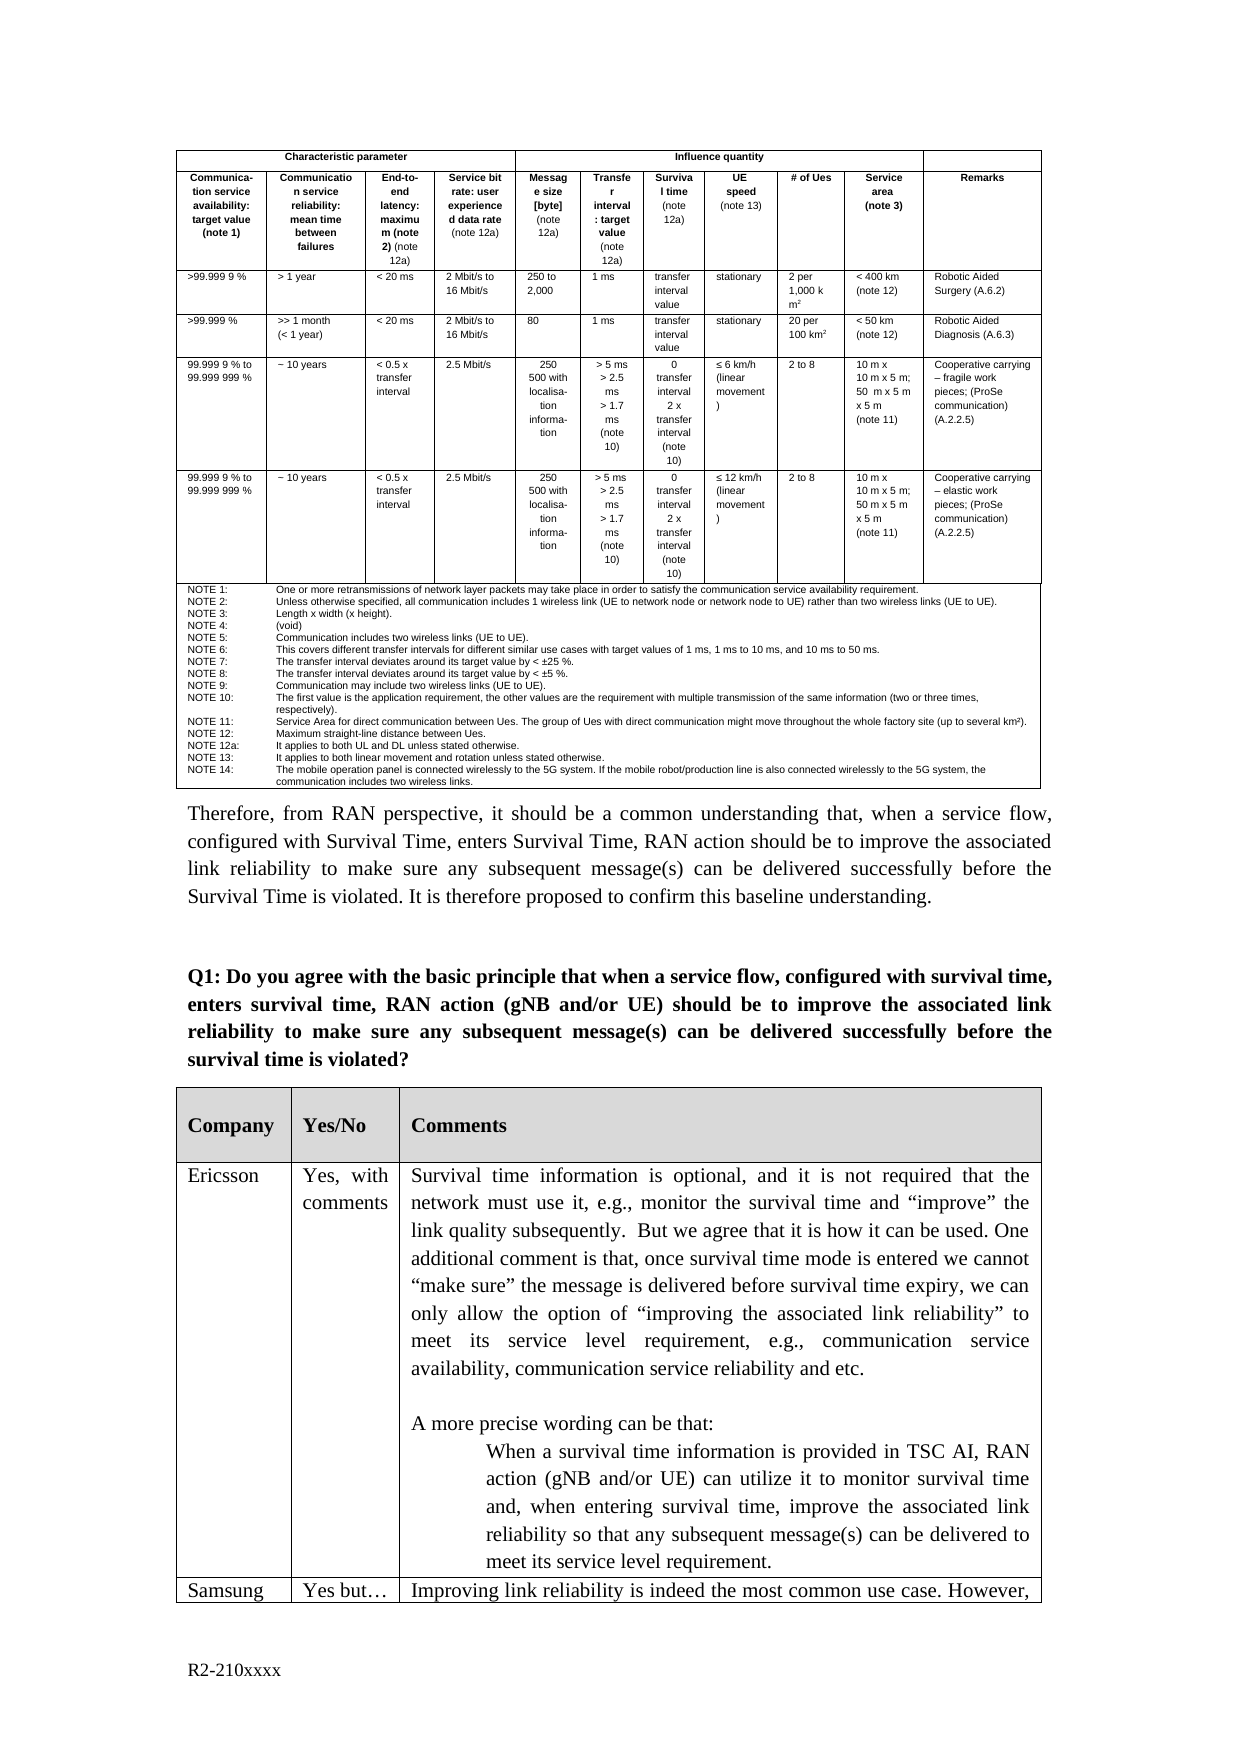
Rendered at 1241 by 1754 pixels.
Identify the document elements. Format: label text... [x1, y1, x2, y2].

table_cell 80 [516, 315, 580, 357]
table_cell Yes but… [292, 1578, 399, 1602]
table_cell 1 ms [581, 271, 643, 313]
table_cell 250 500 with localisation information [516, 471, 580, 583]
table_cell 2.5 Mbit/s [435, 358, 515, 470]
table_cell 2 to 8 [778, 471, 844, 583]
table_cell > 5 ms > 2.5 ms > 1.7 ms (note 10) [581, 358, 643, 470]
table_cell Communication service reliability: mean time between failures [267, 172, 365, 270]
table_cell Samsung [177, 1578, 291, 1602]
table_header [924, 151, 1041, 171]
table_cell >99.999 9 % [177, 271, 266, 313]
table_cell 10 m x 10 m x 5 m; 50 m x 5 m x 5 m (note 11) [845, 471, 923, 583]
table_cell Communication service availability: target value (note 1) [177, 172, 266, 270]
table_cell 2.5 Mbit/s [435, 471, 515, 583]
table_cell > 1 year [267, 271, 365, 313]
table_cell ≤ 12 km/h (linear movement) [705, 471, 777, 583]
table_cell < 0.5 x transfer interval [366, 358, 434, 470]
table_cell transfer interval value [644, 271, 704, 313]
table_cell ≤ 6 km/h (linear movement) [705, 358, 777, 470]
table_cell < 20 ms [366, 315, 434, 357]
table_cell 99.999 9 % to 99.999 999 % [177, 358, 266, 470]
table_cell 2 to 8 [778, 358, 844, 470]
table_header Company [177, 1088, 291, 1162]
table_cell 250 500 with localisation information [516, 358, 580, 470]
table_cell Cooperative carrying – elastic work pieces; (ProSe communication) (A.2.2.5) [924, 471, 1041, 583]
table_cell 99.999 9 % to 99.999 999 % [177, 471, 266, 583]
table_cell >> 1 month (< 1 year) [267, 315, 365, 357]
table_cell >99.999 % [177, 315, 266, 357]
table_cell 0 transfer interval 2 x transfer interval (note 10) [644, 358, 704, 470]
table_cell 2 Mbit/s to 16 Mbit/s [435, 271, 515, 313]
table_cell < 20 ms [366, 271, 434, 313]
table_header Influence quantity [516, 151, 923, 171]
table_cell 250 to 2,000 [516, 271, 580, 313]
table_cell < 400 km (note 12) [845, 271, 923, 313]
table_cell 2 per 1,000 km2 [778, 271, 844, 313]
table_cell Remarks [924, 172, 1041, 270]
table_cell NOTE 1: One or more retransmissions of network layer packets may take place in order to satisfy the communication service availability requirement. NOTE 2: Unless otherwise specified, all communication includes 1 wireless link (UE to network node or network node to UE) rather than two wireless links (UE to UE). NOTE 3: Length x width (x height). NOTE 4: (void) NOTE 5: Communication includes two wireless links (UE to UE). NOTE 6: This covers different transfer intervals for different similar use cases with target values of 1 ms, 1 ms to 10 ms, and 10 ms to 50 ms. NOTE 7: The transfer interval deviates around its target value by < ±25 %. NOTE 8: The transfer interval deviates around its target value by < ±5 %. NOTE 9: Communication may include two wireless links (UE to UE). NOTE 10: The first value is the application requirement, the other values are the requirement with multiple transmission of the same information (two or three times, respectively). NOTE 11: Service Area for direct communication between Ues. The group of Ues with direct communication might move throughout the whole factory site (up to several km²). NOTE 12: Maximum straight-line distance between Ues. NOTE 12a: It applies to both UL and DL unless stated otherwise. NOTE 13: It applies to both linear movement and rotation unless stated otherwise. NOTE 14: The mobile operation panel is connected wirelessly to the 5G system. If the mobile robot/production line is also connected wirelessly to the 5G system, the communication includes two wireless links. [177, 584, 1040, 788]
table_cell 2 Mbit/s to 16 Mbit/s [435, 315, 515, 357]
table_cell 10 m x 10 m x 5 m; 50 m x 5 m x 5 m (note 11) [845, 358, 923, 470]
table_header Comments [400, 1088, 1041, 1162]
table_header Characteristic parameter [177, 151, 515, 171]
table_cell Yes, with comments [292, 1163, 399, 1577]
table_cell transfer interval value [644, 315, 704, 357]
text Therefore, from RAN perspective, it should be a common understanding that, when a service flow, configured with Survival Time, enters Survival Time, RAN action should be to improve the associated link reliability to make sure any subsequent message(s) can be delivered successfully before the Survival Time is violated. It is therefore proposed to confirm this baseline understanding. [187, 801, 1053, 908]
table_cell < 0.5 x transfer interval [366, 471, 434, 583]
table_cell Survival time information is optional, and it is not required that the network must use it, e.g., monitor the survival time and “improve” the link quality subsequently. But we agree that it is how it can be used. One additional comment is that, once survival time mode is entered we cannot “make sure” the message is delivered before survival time expiry, we can only allow the option of “improving the associated link reliability” to meet its service level requirement, e.g., communication service availability, communication service reliability and etc. A more precise wording can be that: When a survival time information is provided in TSC AI, RAN action (gNB and/or UE) can utilize it to monitor survival time and, when entering survival time, improve the associated link reliability so that any subsequent message(s) can be delivered to meet its service level requirement. [400, 1163, 1041, 1577]
table_cell Survival time (note 12a) [644, 172, 704, 270]
table_cell Message size [byte] (note 12a) [516, 172, 580, 270]
table_cell Robotic Aided Surgery (A.6.2) [924, 271, 1041, 313]
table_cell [400, 1578, 1041, 1602]
table_cell ~ 10 years [267, 471, 365, 583]
table_cell 20 per 100 km2 [778, 315, 844, 357]
table_cell Robotic Aided Diagnosis (A.6.3) [924, 315, 1041, 357]
table_cell < 50 km (note 12) [845, 315, 923, 357]
table_cell End-to-end latency: maximum (note 2) (note 12a) [366, 172, 434, 270]
table_cell Ericsson [177, 1163, 291, 1577]
table_cell # of Ues [778, 172, 844, 270]
table_cell stationary [705, 271, 777, 313]
table_cell > 5 ms > 2.5 ms > 1.7 ms (note 10) [581, 471, 643, 583]
table_cell 1 ms [581, 315, 643, 357]
table_cell Cooperative carrying – fragile work pieces; (ProSe communication) (A.2.2.5) [924, 358, 1041, 470]
table_cell stationary [705, 315, 777, 357]
table_cell UE speed (note 13) [705, 172, 777, 270]
table_cell Service bit rate: user experienced data rate (note 12a) [435, 172, 515, 270]
table_cell Service area (note 3) [845, 172, 923, 270]
text Q1: Do you agree with the basic principle that when a service flow, configured with survival time, enters survival time, RAN action (gNB and/or UE) should be to improve the associated link reliability to make sure any subsequent message(s) can be delivered successfully before the survival time is violated? [187, 964, 1053, 1071]
table_cell 0 transfer interval 2 x transfer interval (note 10) [644, 471, 704, 583]
table_cell Transfer interval: target value (note 12a) [581, 172, 643, 270]
table_cell ~ 10 years [267, 358, 365, 470]
table_header Yes/No [292, 1088, 399, 1162]
